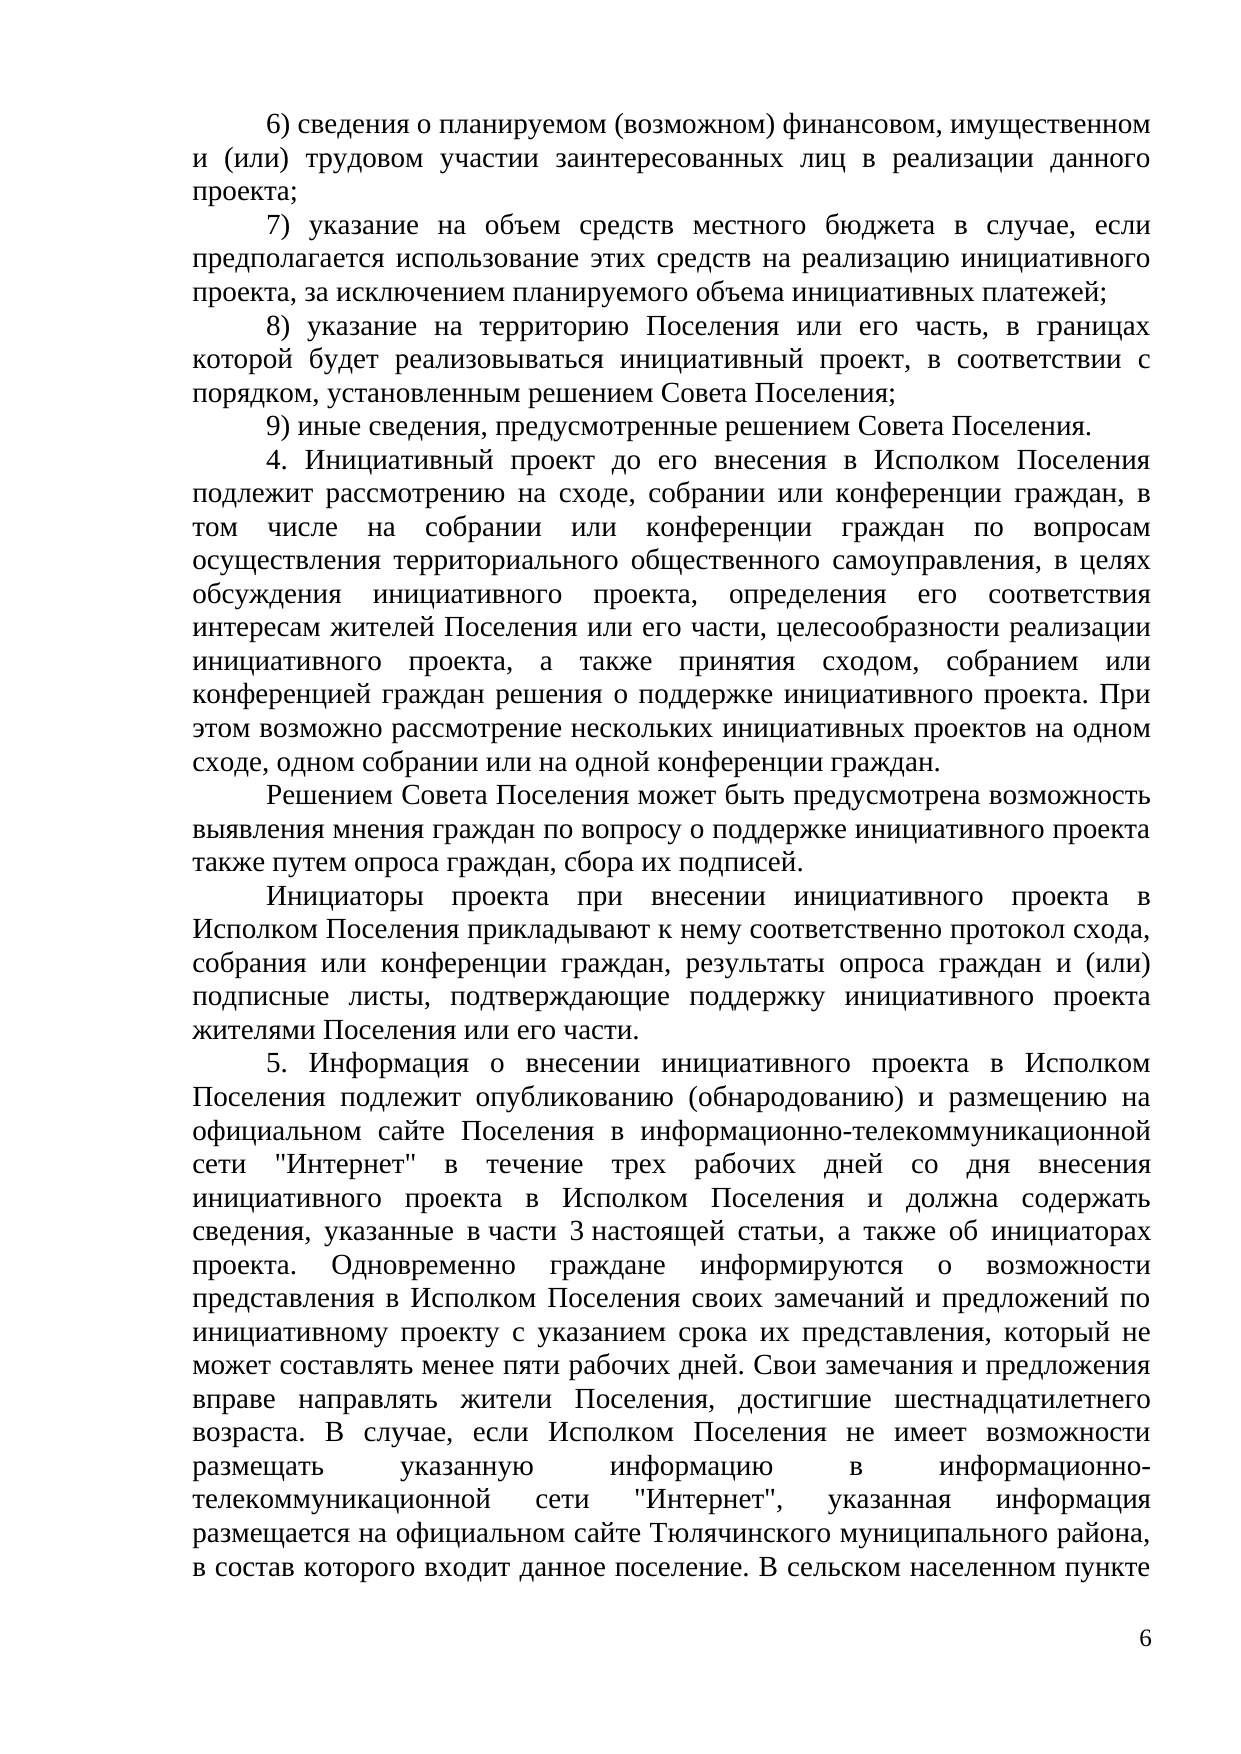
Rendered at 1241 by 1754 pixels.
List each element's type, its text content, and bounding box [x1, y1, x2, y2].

text 4. Инициативный проект до его внесения в Исполком Поселения подлежит рассмотрению на сходе, собрании или конференции граждан, в том числе на собрании или конференции граждан по вопросам осуществления территориального общественного самоуправления, в целях обсуждения инициативного проекта, определения его соответствия интересам жителей Поселения или его части, целесообразности реализации инициативного проекта, а также принятия сходом, собранием или конференцией граждан решения о поддержке инициативного проекта. При этом возможно рассмотрение нескольких инициативных проектов на одном сходе, одном собрании или на одной конференции граждан. [192, 442, 1152, 777]
text Решением Совета Поселения может быть предусмотрена возможность выявления мнения граждан по вопросу о поддержке инициативного проекта также путем опроса граждан, сбора их подписей. [192, 777, 1152, 878]
text 8) указание на территорию Поселения или его часть, в границах которой будет реализовываться инициативный проект, в соответствии с порядком, установленным решением Совета Поселения; [192, 308, 1152, 408]
text 9) иные сведения, предусмотренные решением Совета Поселения. [192, 408, 1152, 442]
text 7) указание на объем средств местного бюджета в случае, если предполагается использование этих средств на реализацию инициативного проекта, за исключением планируемого объема инициативных платежей; [192, 207, 1152, 308]
text 6) сведения о планируемом (возможном) финансовом, имущественном и (или) трудовом участии заинтересованных лиц в реализации данного проекта; [192, 106, 1152, 207]
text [192, 1046, 1152, 1582]
text Инициаторы проекта при внесении инициативного проекта в Исполком Поселения прикладывают к нему соответственно протокол схода, собрания или конференции граждан, результаты опроса граждан и (или) подписные листы, подтверждающие поддержку инициативного проекта жителями Поселения или его части. [192, 878, 1152, 1046]
